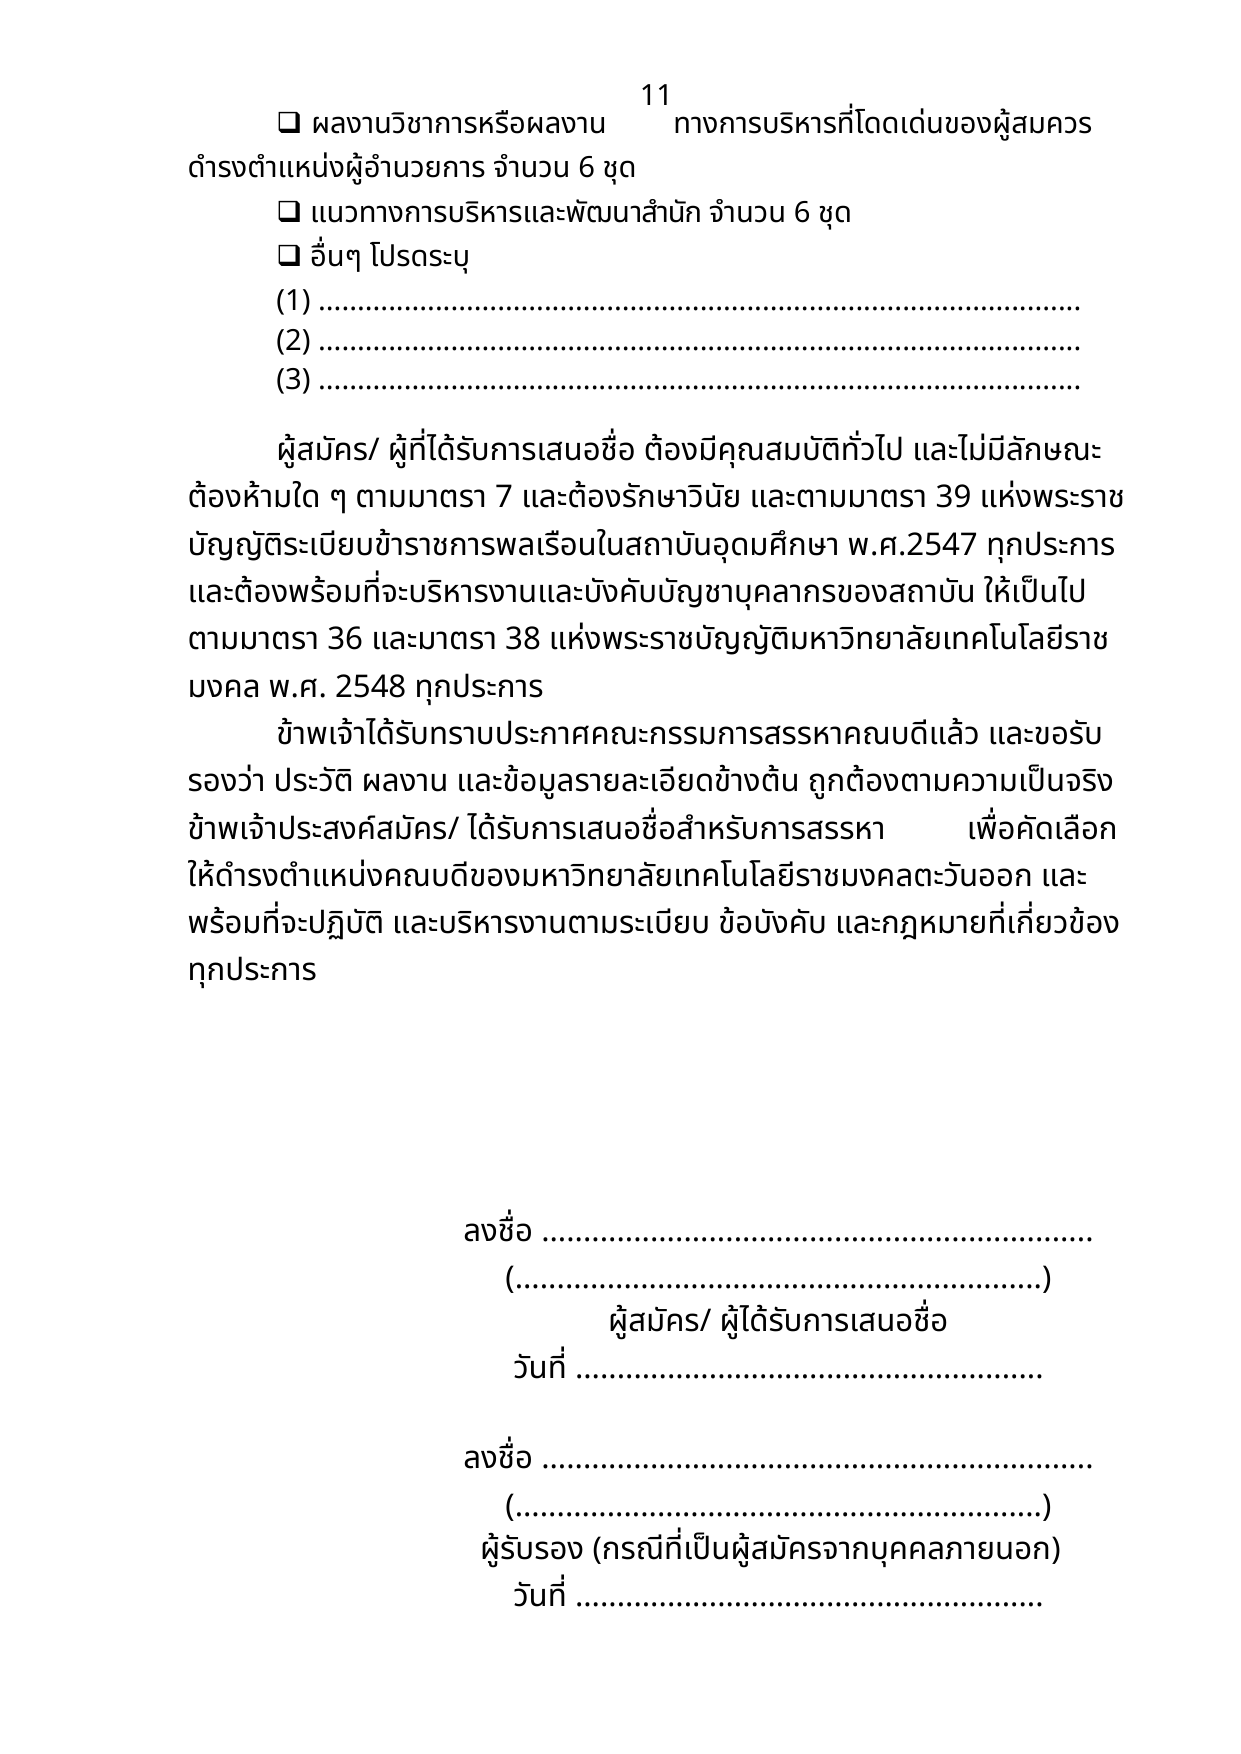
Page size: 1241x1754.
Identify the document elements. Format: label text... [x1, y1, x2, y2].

text วันที่ ........................................................ [187, 1345, 1125, 1393]
text ข้าพเจ้าได้รับทราบประกาศคณะกรรมการสรรหาคณบดีแล้ว และขอรับรองว่า ประวัติ ผลงาน และข้อมูลรายละเอียดข้างต้น ถูกต้องตามความเป็นจริง ข้าพเจ้าประสงค์สมัคร/ ได้รับการเสนอชื่อสำหรับการสรรหา เพื่อคัดเลือกให้ดำรงตำแหน่งคณบดีของมหาวิทยาลัยเทคโนโลยีราชมงคลตะวันออก และพร้อมที่จะปฏิบัติ และบริหารงานตามระเบียบ ข้อบังคับ และกฎหมายที่เกี่ยวข้องทุกประการ [187, 711, 1125, 995]
text ผู้สมัคร/ ผู้ที่ได้รับการเสนอชื่อ ต้องมีคุณสมบัติทั่วไป และไม่มีลักษณะต้องห้ามใด ๆ ตามมาตรา 7 และต้องรักษาวินัย และตามมาตรา 39 แห่งพระราชบัญญัติระเบียบข้าราชการพลเรือนในสถาบันอุดมศึกษา พ.ศ.2547 ทุกประการ และต้องพร้อมที่จะบริหารงานและบังคับบัญชาบุคลากรของสถาบัน ให้เป็นไปตามมาตรา 36 และมาตรา 38 แห่งพระราชบัญญัติมหาวิทยาลัยเทคโนโลยีราชมงคล พ.ศ. 2548 ทุกประการ [187, 427, 1125, 711]
text วันที่ ........................................................ [187, 1573, 1125, 1621]
text (2) .................................................................................................. [187, 319, 1125, 358]
text อื่นๆ โปรดระบุ [187, 235, 1125, 279]
text ผลงานวิชาการหรือผลงานทางการบริหารที่โดดเด่นของผู้สมควรดำรงตำแหน่งผู้อำนวยการ จำนวน 6 ชุด [187, 102, 1125, 191]
text (1) .................................................................................................. [187, 279, 1125, 319]
text (3) .................................................................................................. [187, 358, 1125, 398]
text ลงชื่อ .................................................................. [187, 1208, 1125, 1255]
text ผู้รับรอง (กรณีที่เป็นผู้สมัครจากบุคคลภายนอก) [187, 1526, 1125, 1573]
text ผู้สมัคร/ ผู้ได้รับการเสนอชื่อ [187, 1298, 1125, 1345]
text แนวทางการบริหารและพัฒนาสำนัก จำนวน 6 ชุด [187, 191, 1125, 235]
text (...............................................................) [187, 1483, 1125, 1526]
text (...............................................................) [187, 1255, 1125, 1298]
text ลงชื่อ .................................................................. [187, 1436, 1125, 1483]
